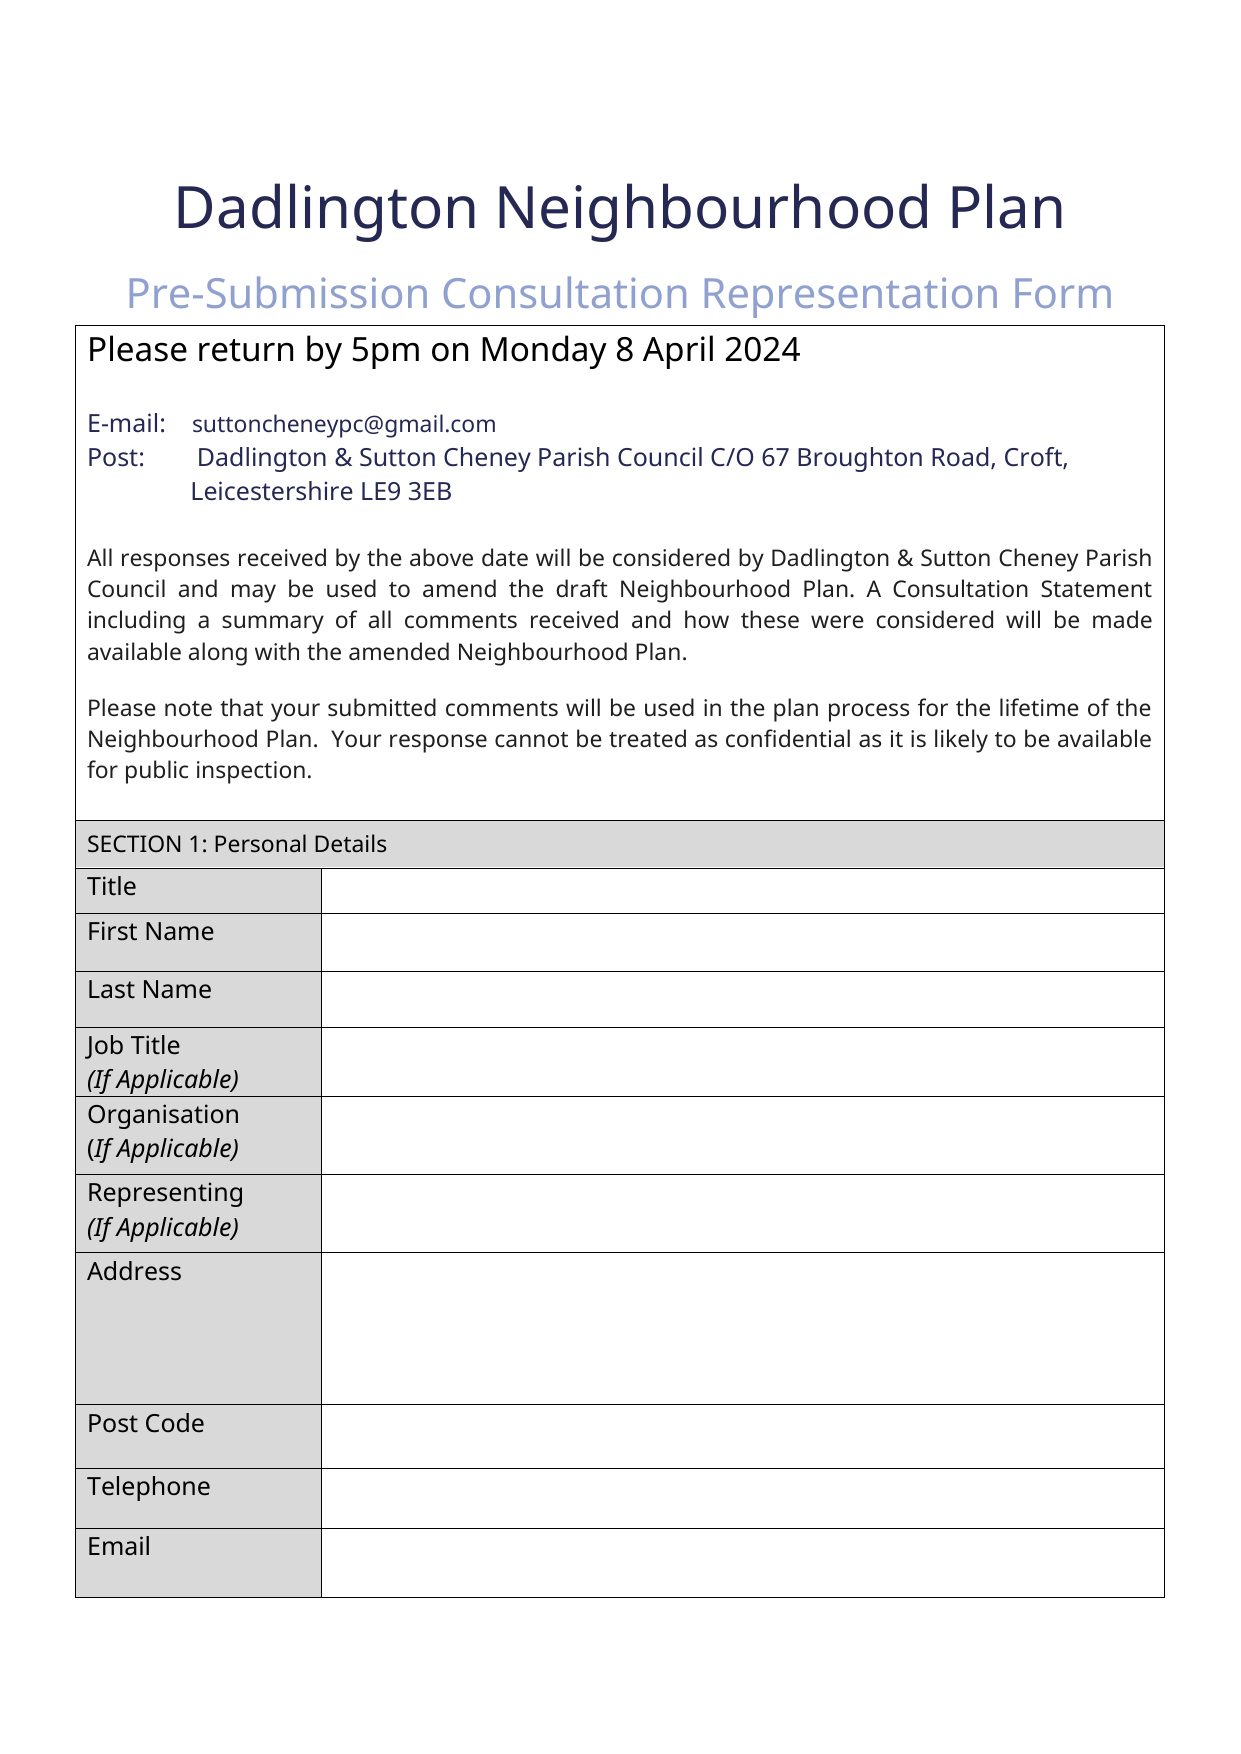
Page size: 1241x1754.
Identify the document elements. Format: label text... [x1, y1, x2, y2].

table_cell [322, 972, 1164, 1027]
table_cell [322, 1469, 1164, 1528]
table_cell Job Title (If Applicable) [76, 1028, 321, 1096]
table_cell Post Code [76, 1405, 321, 1468]
table_cell SECTION 1: Personal Details [76, 821, 1164, 867]
table_cell [322, 1028, 1164, 1096]
table_cell [322, 1253, 1164, 1404]
table_cell [322, 1405, 1164, 1468]
table_cell Email [76, 1529, 321, 1597]
subtitle Pre-Submission Consultation Representation Form [75, 264, 1165, 321]
title Dadlington Neighbourhood Plan [75, 166, 1165, 246]
table_cell Title [76, 869, 321, 913]
table_cell Representing (If Applicable) [76, 1175, 321, 1252]
table_cell First Name [76, 914, 321, 971]
table_header Please return by 5pm on Monday 8 April 2024 E-mail: suttoncheneypc@gmail.com Post: Dadlington & Sutton Cheney Parish Council C/O 67 Broughton Road, Croft, Leicestershire LE9 3EB All responses received by the above date will be considered by Dadlington & Sutton Cheney Parish Council and may be used to amend the draft Neighbourhood Plan. A Consultation Statement including a summary of all comments received and how these were considered will be made available along with the amended Neighbourhood Plan. Please note that your submitted comments will be used in the plan process for the lifetime of the Neighbourhood Plan. Your response cannot be treated as confidential as it is likely to be available for public inspection. [76, 326, 1164, 819]
table_cell Address [76, 1253, 321, 1404]
table_cell [322, 1175, 1164, 1252]
table_cell [322, 914, 1164, 971]
table_cell [322, 1097, 1164, 1174]
table_cell Last Name [76, 972, 321, 1027]
table_cell [322, 1529, 1164, 1597]
table_cell Organisation (If Applicable) [76, 1097, 321, 1174]
table_cell [322, 869, 1164, 913]
table_cell Telephone [76, 1469, 321, 1528]
